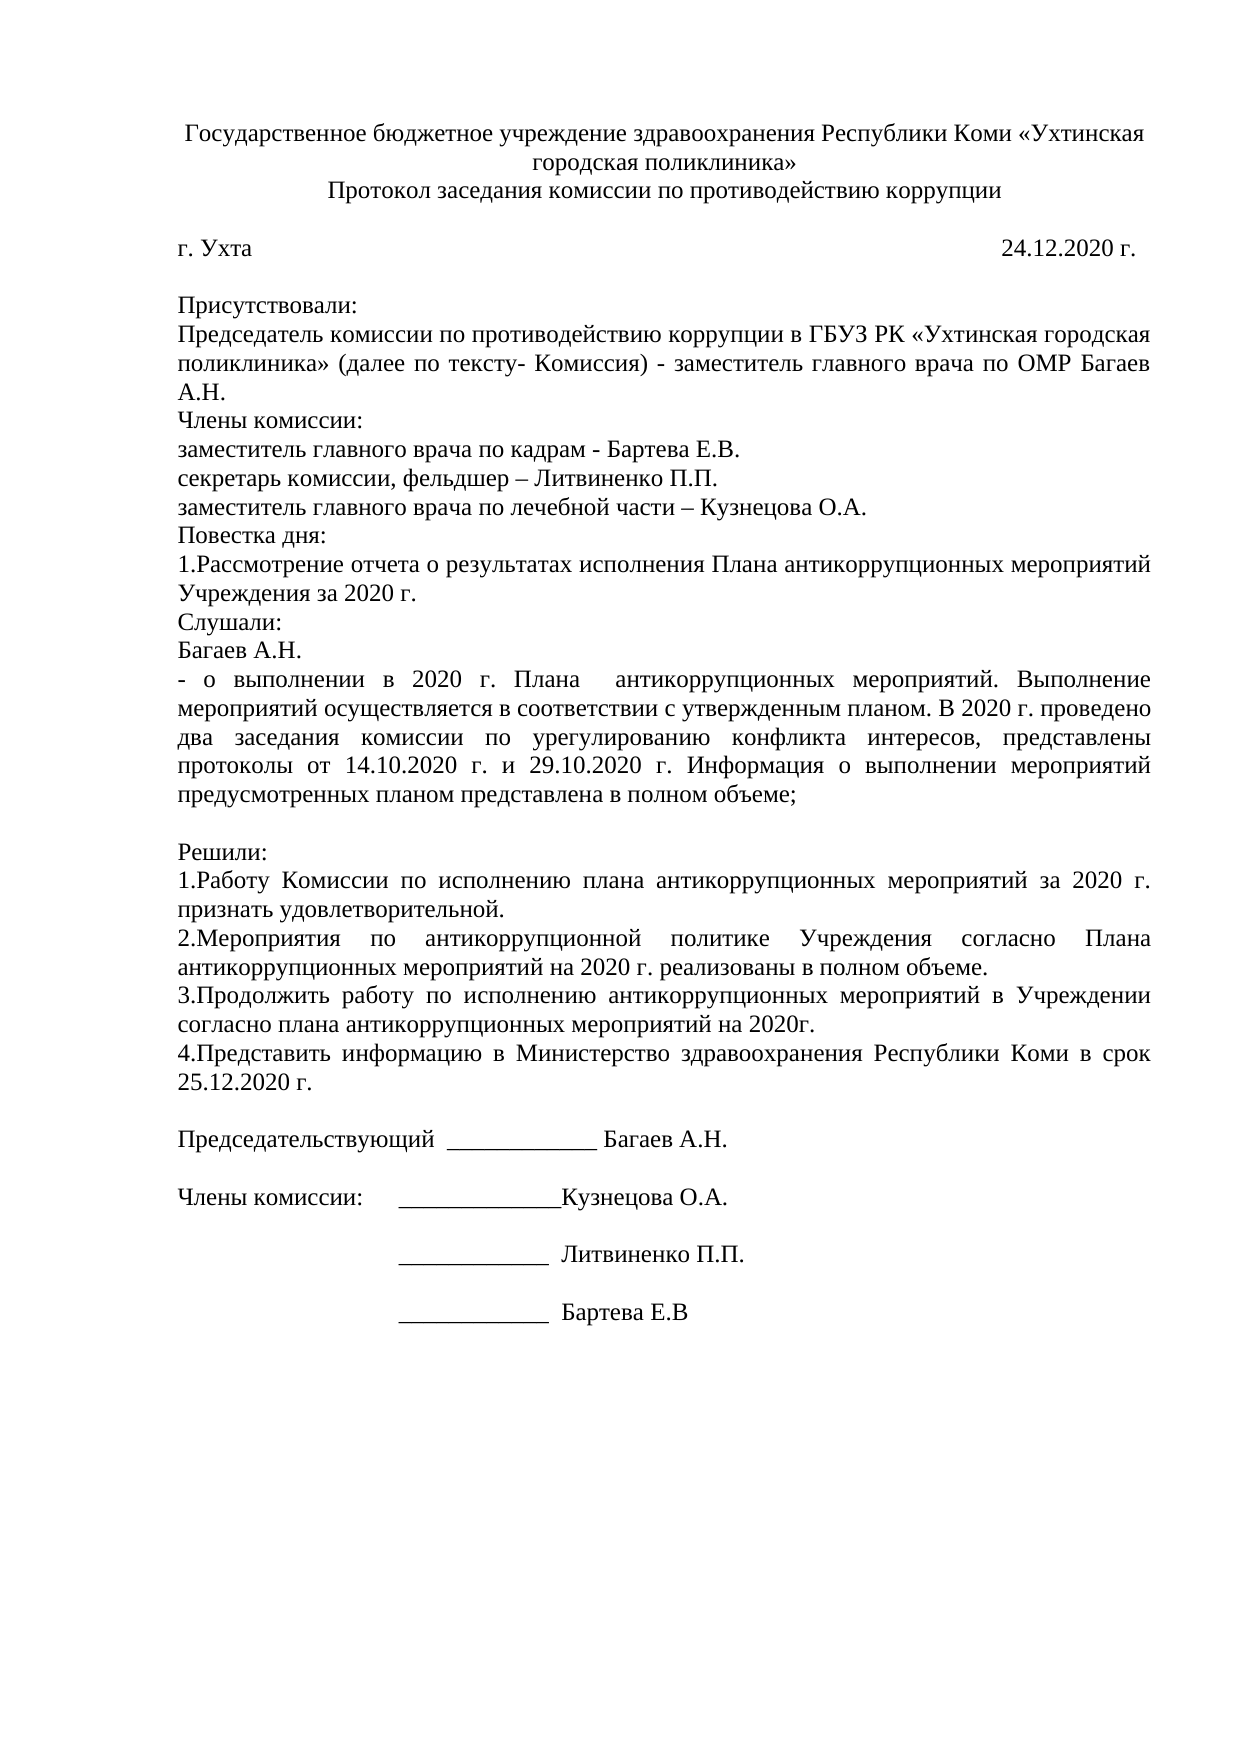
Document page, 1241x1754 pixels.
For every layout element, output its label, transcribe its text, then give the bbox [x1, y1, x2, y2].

text 4.Представить информацию в Министерство здравоохранения Республики Коми в срок 25.12.2020 г. [177, 1038, 1152, 1096]
text - о выполнении в 2020 г. Плана антикоррупционных мероприятий. Выполнение мероприятий осуществляется в соответствии с утвержденным планом. В 2020 г. проведено два заседания комиссии по урегулированию конфликта интересов, представлены протоколы от 14.10.2020 г. и 29.10.2020 г. Информация о выполнении мероприятий предусмотренных планом представлена в полном объеме; [177, 664, 1152, 808]
text Члены комиссии: [177, 406, 1152, 434]
text г. Ухта 24.12.2020 г. [177, 233, 1152, 262]
text Слушали: [177, 607, 1152, 636]
text Председательствующий ____________ Багаев А.Н. [177, 1124, 1152, 1153]
text Решили: [177, 837, 1152, 866]
text 1.Работу Комиссии по исполнению плана антикоррупционных мероприятий за 2020 г. признать удовлетворительной. [177, 866, 1152, 923]
text Государственное бюджетное учреждение здравоохранения Республики Коми «Ухтинская городская поликлиника» [177, 118, 1152, 176]
text Повестка дня: [177, 521, 1152, 549]
text Председатель комиссии по противодействию коррупции в ГБУЗ РК «Ухтинская городская поликлиника» (далее по тексту- Комиссия) - заместитель главного врача по ОМР Багаев А.Н. [177, 319, 1152, 406]
text ____________ Бартева Е.В [398, 1297, 1152, 1326]
text ____________ Литвиненко П.П. [398, 1239, 1152, 1268]
text Протокол заседания комиссии по противодействию коррупции [177, 176, 1152, 204]
text заместитель главного врача по кадрам - Бартева Е.В. [177, 434, 1152, 463]
text Члены комиссии: _____________Кузнецова О.А. [177, 1182, 1152, 1211]
text 2.Мероприятия по антикоррупционной политике Учреждения согласно Плана антикоррупционных мероприятий на 2020 г. реализованы в полном объеме. [177, 923, 1152, 981]
text заместитель главного врача по лечебной части – Кузнецова О.А. [177, 492, 1152, 521]
text Присутствовали: [177, 291, 1152, 319]
text 1.Рассмотрение отчета о результатах исполнения Плана антикоррупционных мероприятий Учреждения за 2020 г. [177, 549, 1152, 607]
text Багаев А.Н. [177, 636, 1152, 664]
text 3.Продолжить работу по исполнению антикоррупционных мероприятий в Учреждении согласно плана антикоррупционных мероприятий на 2020г. [177, 981, 1152, 1038]
text секретарь комиссии, фельдшер – Литвиненко П.П. [177, 463, 1152, 492]
